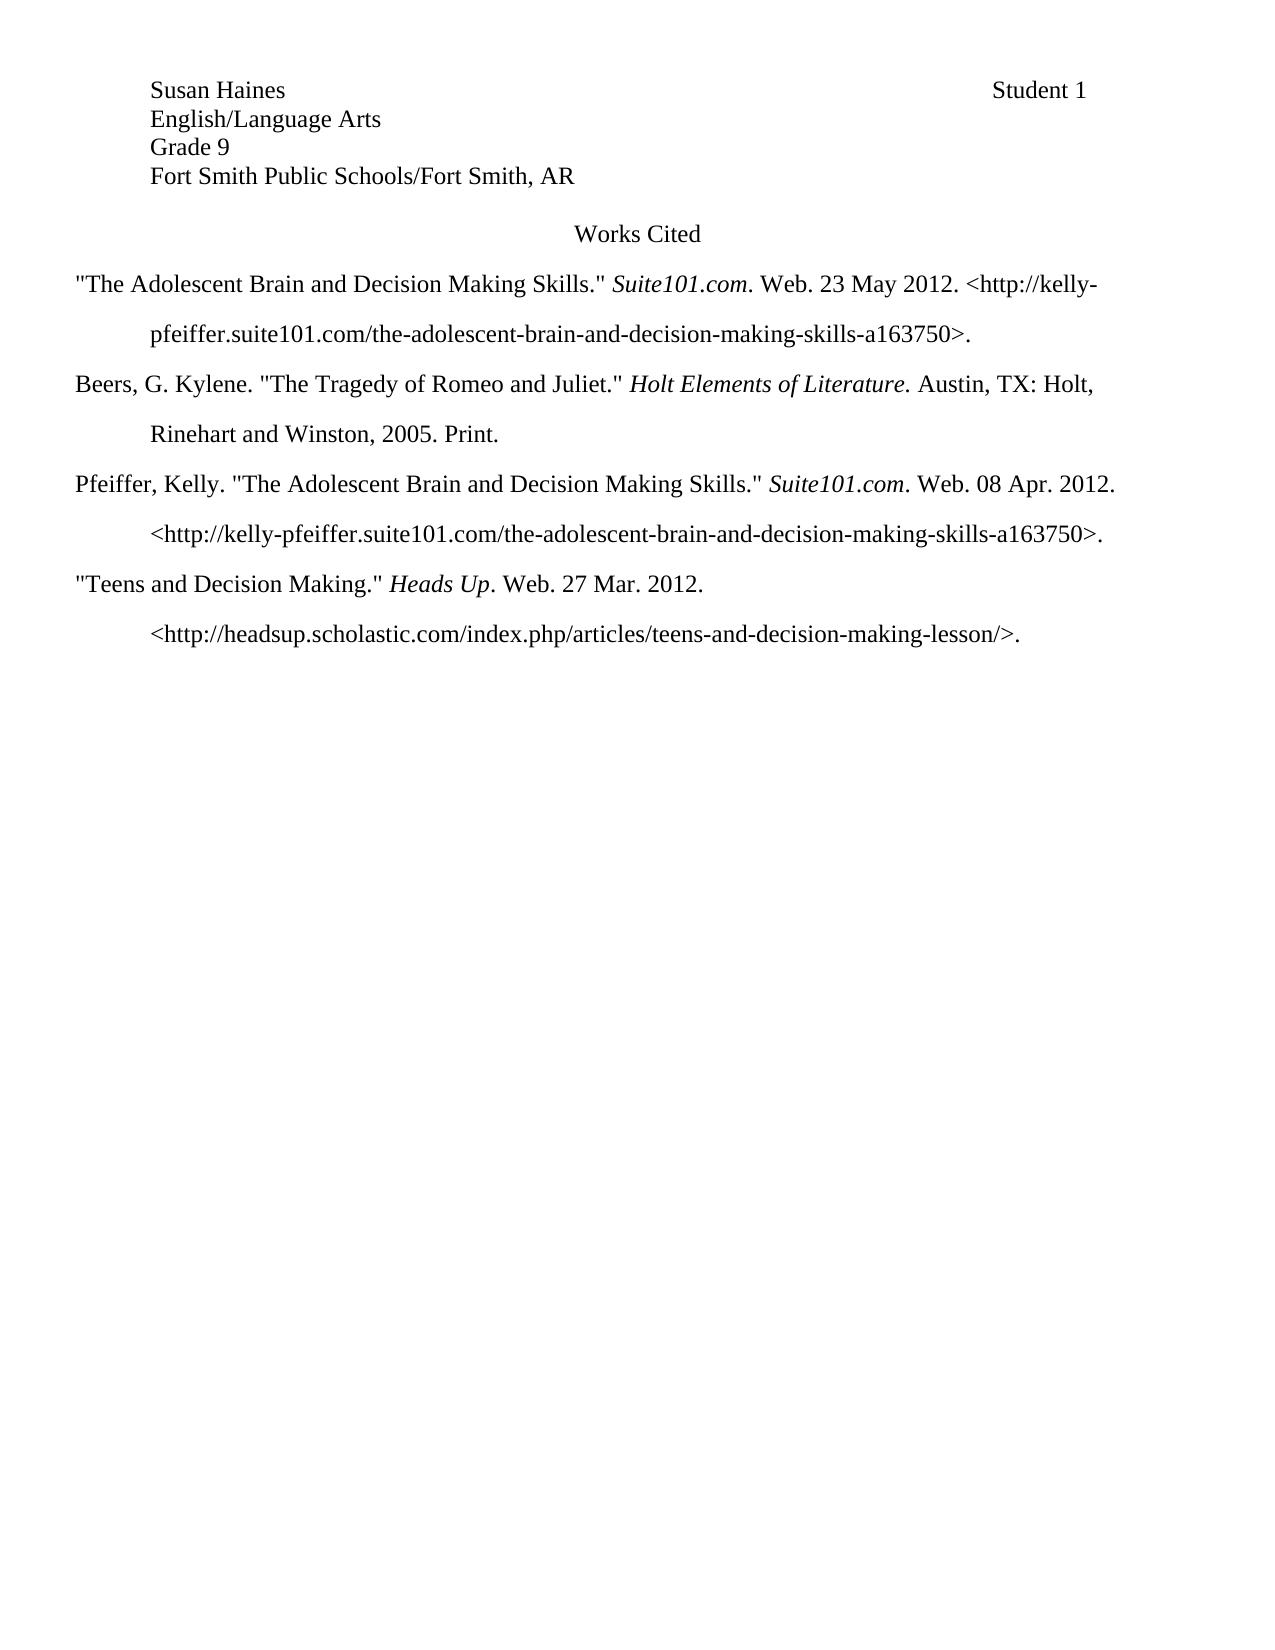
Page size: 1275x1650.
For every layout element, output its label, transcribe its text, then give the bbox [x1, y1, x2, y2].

text Beers, G. Kylene. "The Tragedy of Romeo and Juliet." Holt Elements of Literature. Austin, TX: Holt, Rinehart and Winston, 2005. Print. [75, 347, 1125, 447]
text Works Cited [150, 219, 1125, 247]
text "The Adolescent Brain and Decision Making Skills." Suite101.com. Web. 23 May 2012. <http://kelly-pfeiffer.suite101.com/the-adolescent-brain-and-decision-making-skills-a163750>. [75, 247, 1125, 347]
text "Teens and Decision Making." Heads Up. Web. 27 Mar. 2012. <http://headsup.scholastic.com/index.php/articles/teens-and-decision-making-lesson/>. [75, 547, 1125, 647]
text Pfeiffer, Kelly. "The Adolescent Brain and Decision Making Skills." Suite101.com. Web. . <http://kelly-pfeiffer.suite101.com/the-adolescent-brain-and-decision-making-skills-a163750>. [75, 447, 1125, 547]
